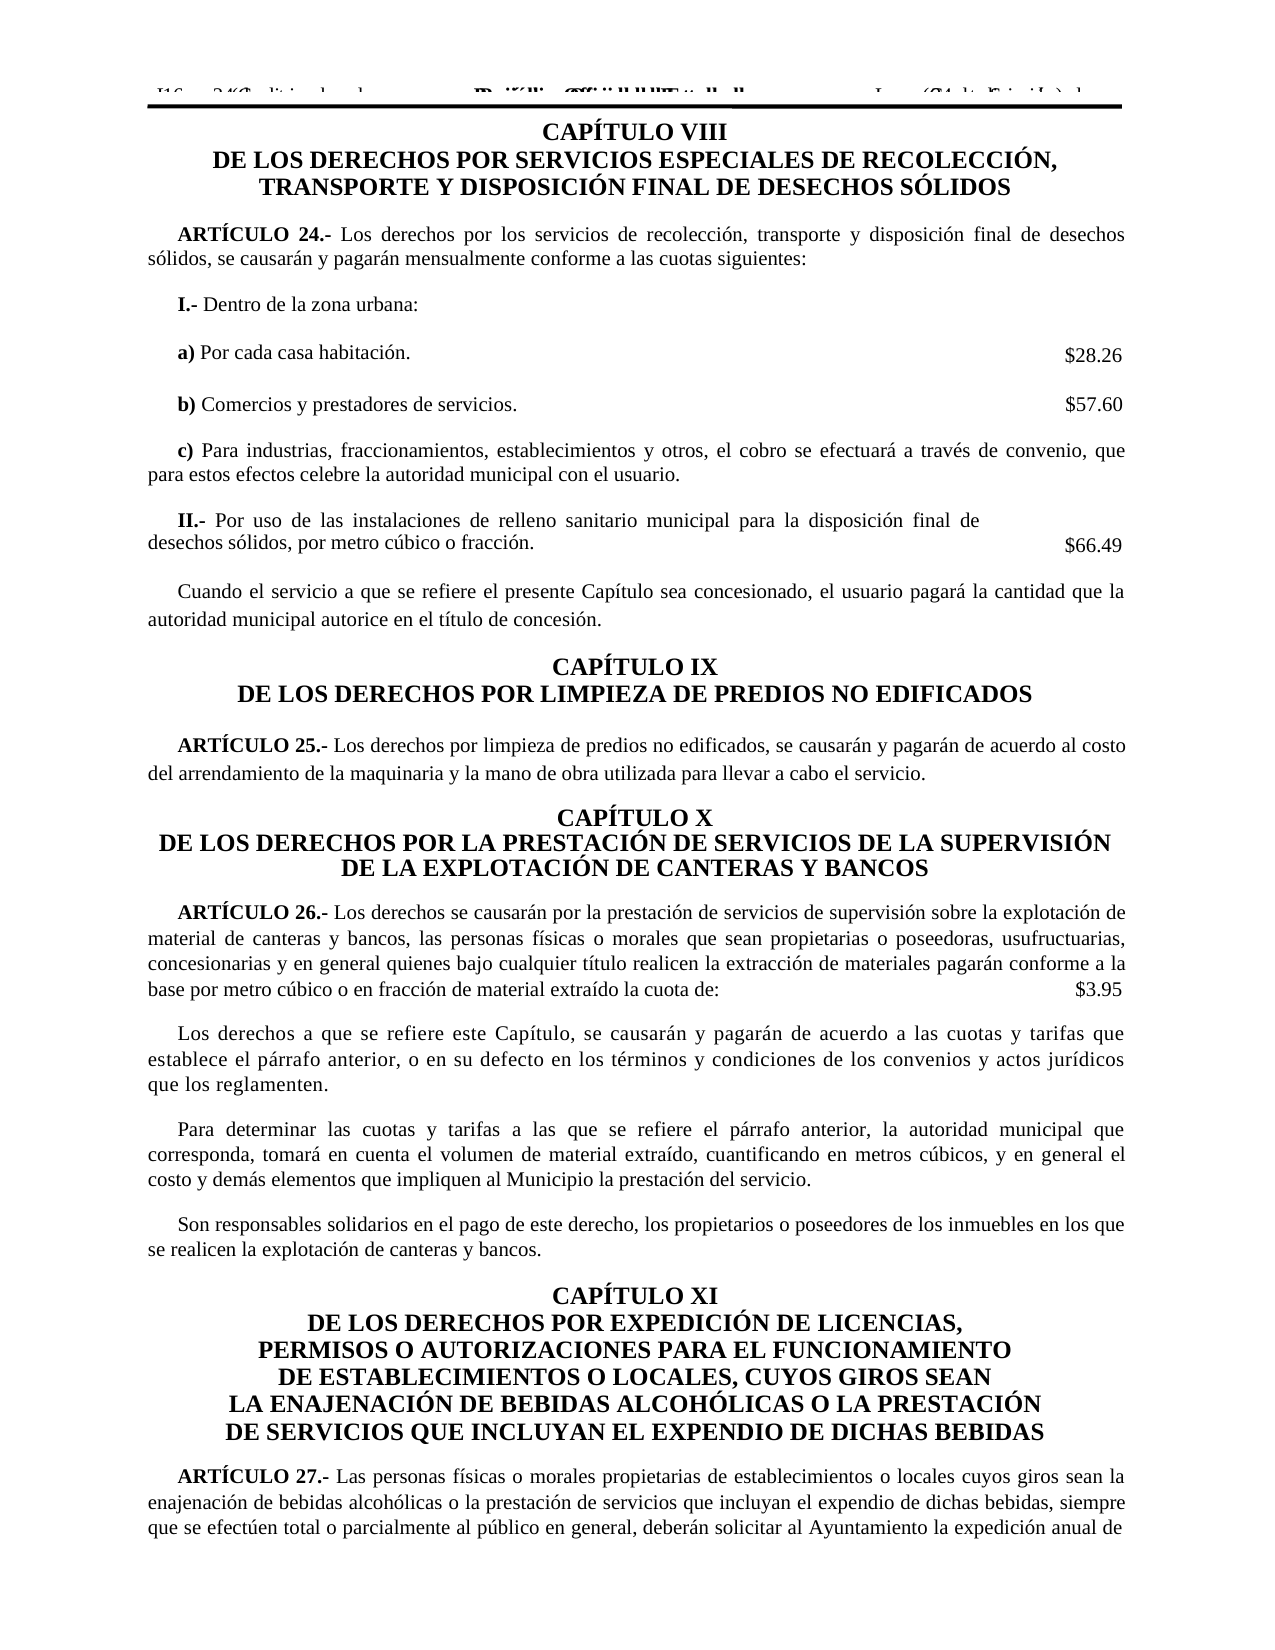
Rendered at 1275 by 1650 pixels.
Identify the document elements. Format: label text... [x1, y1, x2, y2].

text CAPÍTULO X [553, 803, 717, 831]
text DE LOS DERECHOS POR LA PRESTACIÓN DE SERVICIOS DE LA SUPERVISIÓN [155, 831, 1114, 856]
text ARTÍCULO 24.- Los derechos por los servicios de recolección, transporte y disposición final de desechos sólidos, se causarán y pagarán mensualmente conforme a las cuotas siguientes: [148, 222, 1126, 270]
text b) Comercios y prestadores de servicios. $57.60 [177, 391, 1133, 416]
text ARTÍCULO 25.- Los derechos por limpieza de predios no edificados, se causarán y pagarán de acuerdo al costo del arrendamiento de la maquinaria y la mano de obra utilizada para llevar a cabo el servicio. [148, 733, 1126, 785]
text Los derechos a que se refiere este Capítulo, se causarán y pagarán de acuerdo a las cuotas y tarifas que establece el párrafo anterior, o en su defecto en los términos y condiciones de los convenios y actos jurídicos que los reglamenten. [148, 1021, 1125, 1096]
text CAPÍTULO VIII [538, 117, 731, 146]
text Cuando el servicio a que se refiere el presente Capítulo sea concesionado, el usuario pagará la cantidad que la autoridad municipal autorice en el título de concesión. [148, 579, 1126, 631]
text DE LA EXPLOTACIÓN DE CANTERAS Y BANCOS [337, 856, 932, 881]
text DE LOS DERECHOS POR SERVICIOS ESPECIALES DE RECOLECCIÓN, TRANSPORTE Y DISPOSICIÓN FINAL DE DESECHOS SÓLIDOS [210, 146, 1059, 201]
text DE LOS DERECHOS POR EXPEDICIÓN DE LICENCIAS, PERMISOS O AUTORIZACIONES PARA EL FUNCIONAMIENTO DE ESTABLECIMIENTOS O LOCALES, CUYOS GIROS SEAN [256, 1310, 1013, 1391]
text CAPÍTULO XI [548, 1281, 722, 1310]
text DE LOS DERECHOS POR LIMPIEZA DE PREDIOS NO EDIFICADOS [233, 681, 1036, 708]
text ARTÍCULO 27.- Las personas físicas o morales propietarias de establecimientos o locales cuyos giros sean la enajenación de bebidas alcohólicas o la prestación de servicios que incluyan el expendio de dichas bebidas, siempre que se efectúen total o parcialmente al público en general, deberán solicitar al Ayuntamiento la expedición anual de [148, 1464, 1126, 1539]
text LA ENAJENACIÓN DE BEBIDAS ALCOHÓLICAS O LA PRESTACIÓN DE SERVICIOS QUE INCLUYAN EL EXPENDIO DE DICHAS BEBIDAS [224, 1391, 1046, 1445]
text desechos sólidos, por metro cúbico o fracción. $66.49 [144, 532, 1126, 557]
text c) Para industrias, fraccionamientos, establecimientos y otros, el cobro se efectuará a través de convenio, que para estos efectos celebre la autoridad municipal con el usuario. [148, 438, 1125, 486]
text ARTÍCULO 26.- Los derechos se causarán por la prestación de servicios de supervisión sobre la explotación de material de canteras y bancos, las personas físicas o morales que sean propietarias o poseedoras, usufructuarias, concesionarias y en general quienes bajo cualquier título realicen la extracción de materiales pagarán conforme a la base por metro cúbico o en fracción de material extraído la cuota de: $3.95 [148, 900, 1126, 1001]
text Son responsables solidarios en el pago de este derecho, los propietarios o poseedores de los inmuebles en los que se realicen la explotación de canteras y bancos. [148, 1212, 1126, 1261]
text a) Por cada casa habitación. $28.26 [177, 339, 1133, 367]
text Para determinar las cuotas y tarifas a las que se refiere el párrafo anterior, la autoridad municipal que corresponda, tomará en cuenta el volumen de material extraído, cuantificando en metros cúbicos, y en general el costo y demás elementos que impliquen al Municipio la prestación del servicio. [148, 1117, 1126, 1191]
text II.- Por uso de las instalaciones de relleno sanitario municipal para la disposición final de [177, 507, 1133, 532]
text CAPÍTULO IX [548, 652, 722, 681]
text I.- Dentro de la zona urbana: [177, 291, 1133, 316]
